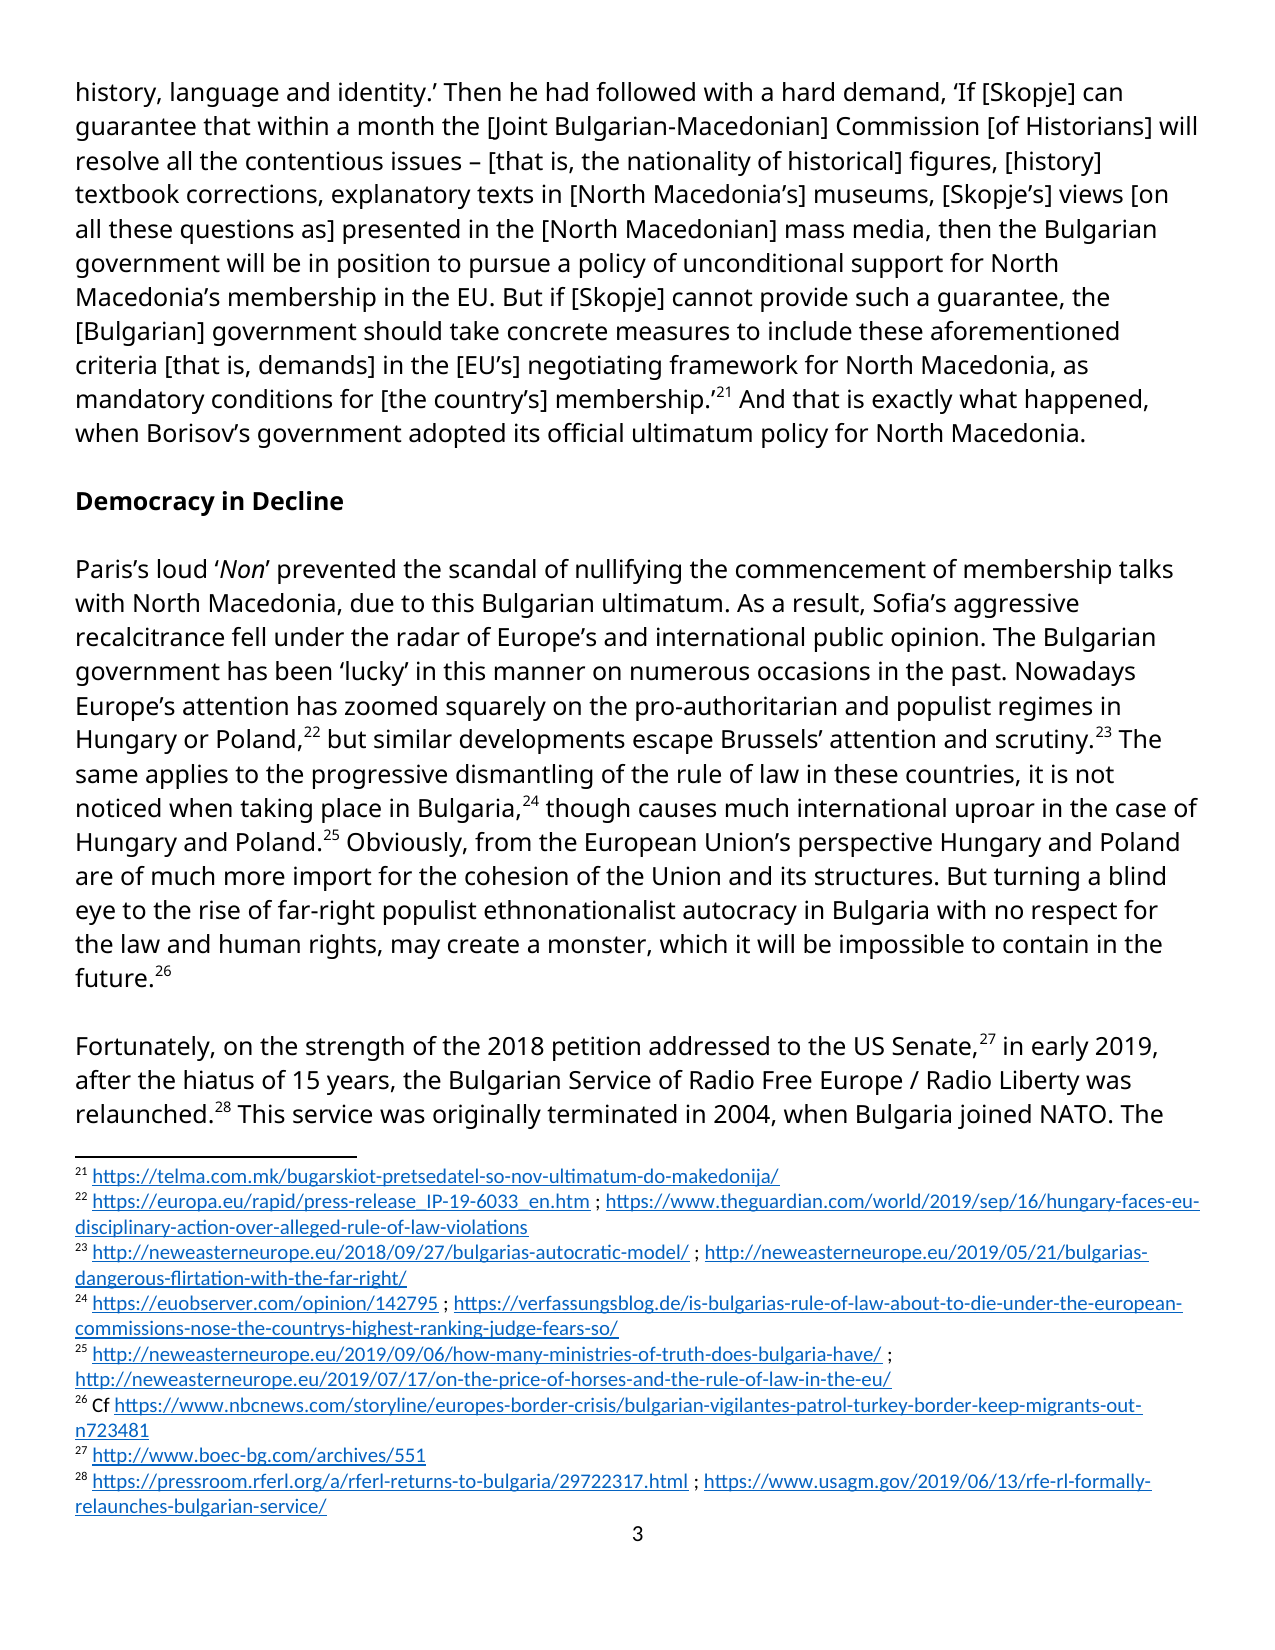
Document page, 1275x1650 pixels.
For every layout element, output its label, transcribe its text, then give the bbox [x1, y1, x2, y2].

text Democracy in Decline [75, 484, 1200, 518]
text Fortunately, on the strength of the 2018 petition addressed to the US Senate, in early 2019, after the hiatus of 15 years, the Bulgarian Service of Radio Free Europe / Radio Liberty was relaunched. This service was originally terminated in 2004, when Bulgaria joined NATO. The freedom of speech in the country’s mass media and public life improved further, when Sofia embarked on a raft of reforms that made it possible for Bulgaria to join the European Union in 2007. But afterward the democratic standards of public discourse were progressively undermined. Media freedom declined. A group of oligarchs with close links to the government took over the country’s main press, radio and television outlets. Alternative and, above all, opposition views have been increasingly incised from public discourse. The necessity of relaunching the Bulgarian Service puts Bulgaria next to such authoritarian states as Azerbaijan, Belarus or Russia. But maybe Bulgarian nationalist see this development as a distinction for their ‘hard graft’ to make sure that Sofia would not ‘bow’ to Brussels. They propose that the EU is the same as the Kremlin’s oppressive Soviet bloc, and NATO is not different from the Warsaw Pact. [75, 1029, 1200, 1131]
text Bulgaria’s prominent intellectuals and civil society members, shocked by the ultimatum and its authoritarian ramifications, immediately, on 10 October 2019, started a petition against the government’s official position on North Macedonia’s efforts to join the EU. Some see the Bulgarian President Rumen Radev as one of few supporters of democracy and the rule of law in today’s Bulgaria. However, even before the government officially adopted the aforementioned policy on North Macedonia, Radev had approved of this ultimatum almost a month earlier, on 19 September 2019. The Bulgarian President had opined that ‘Bulgaria’s support for North Macedonia’s membership in the European Union should not be detrimental to Bulgarian history, language and identity.’ Then he had followed with a hard demand, ‘If [Skopje] can guarantee that within a month the [Joint Bulgarian-Macedonian] Commission [of Historians] will resolve all the contentious issues – [that is, the nationality of historical] figures, [history] textbook corrections, explanatory texts in [North Macedonia’s] museums, [Skopje’s] views [on all these questions as] presented in the [North Macedonian] mass media, then the Bulgarian government will be in position to pursue a policy of unconditional support for North Macedonia’s membership in the EU. But if [Skopje] cannot provide such a guarantee, the [Bulgarian] government should take concrete measures to include these aforementioned criteria [that is, demands] in the [EU’s] negotiating framework for North Macedonia, as mandatory conditions for [the country’s] membership.’ And that is exactly what happened, when Borisov’s government adopted its official ultimatum policy for North Macedonia. [75, 75, 1200, 450]
text Paris’s loud ‘Non’ prevented the scandal of nullifying the commencement of membership talks with North Macedonia, due to this Bulgarian ultimatum. As a result, Sofia’s aggressive recalcitrance fell under the radar of Europe’s and international public opinion. The Bulgarian government has been ‘lucky’ in this manner on numerous occasions in the past. Nowadays Europe’s attention has zoomed squarely on the pro-authoritarian and populist regimes in Hungary or Poland, but similar developments escape Brussels’ attention and scrutiny. The same applies to the progressive dismantling of the rule of law in these countries, it is not noticed when taking place in Bulgaria, though causes much international uproar in the case of Hungary and Poland. Obviously, from the European Union’s perspective Hungary and Poland are of much more import for the cohesion of the Union and its structures. But turning a blind eye to the rise of far-right populist ethnonationalist autocracy in Bulgaria with no respect for the law and human rights, may create a monster, which it will be impossible to contain in the future. [75, 552, 1200, 995]
